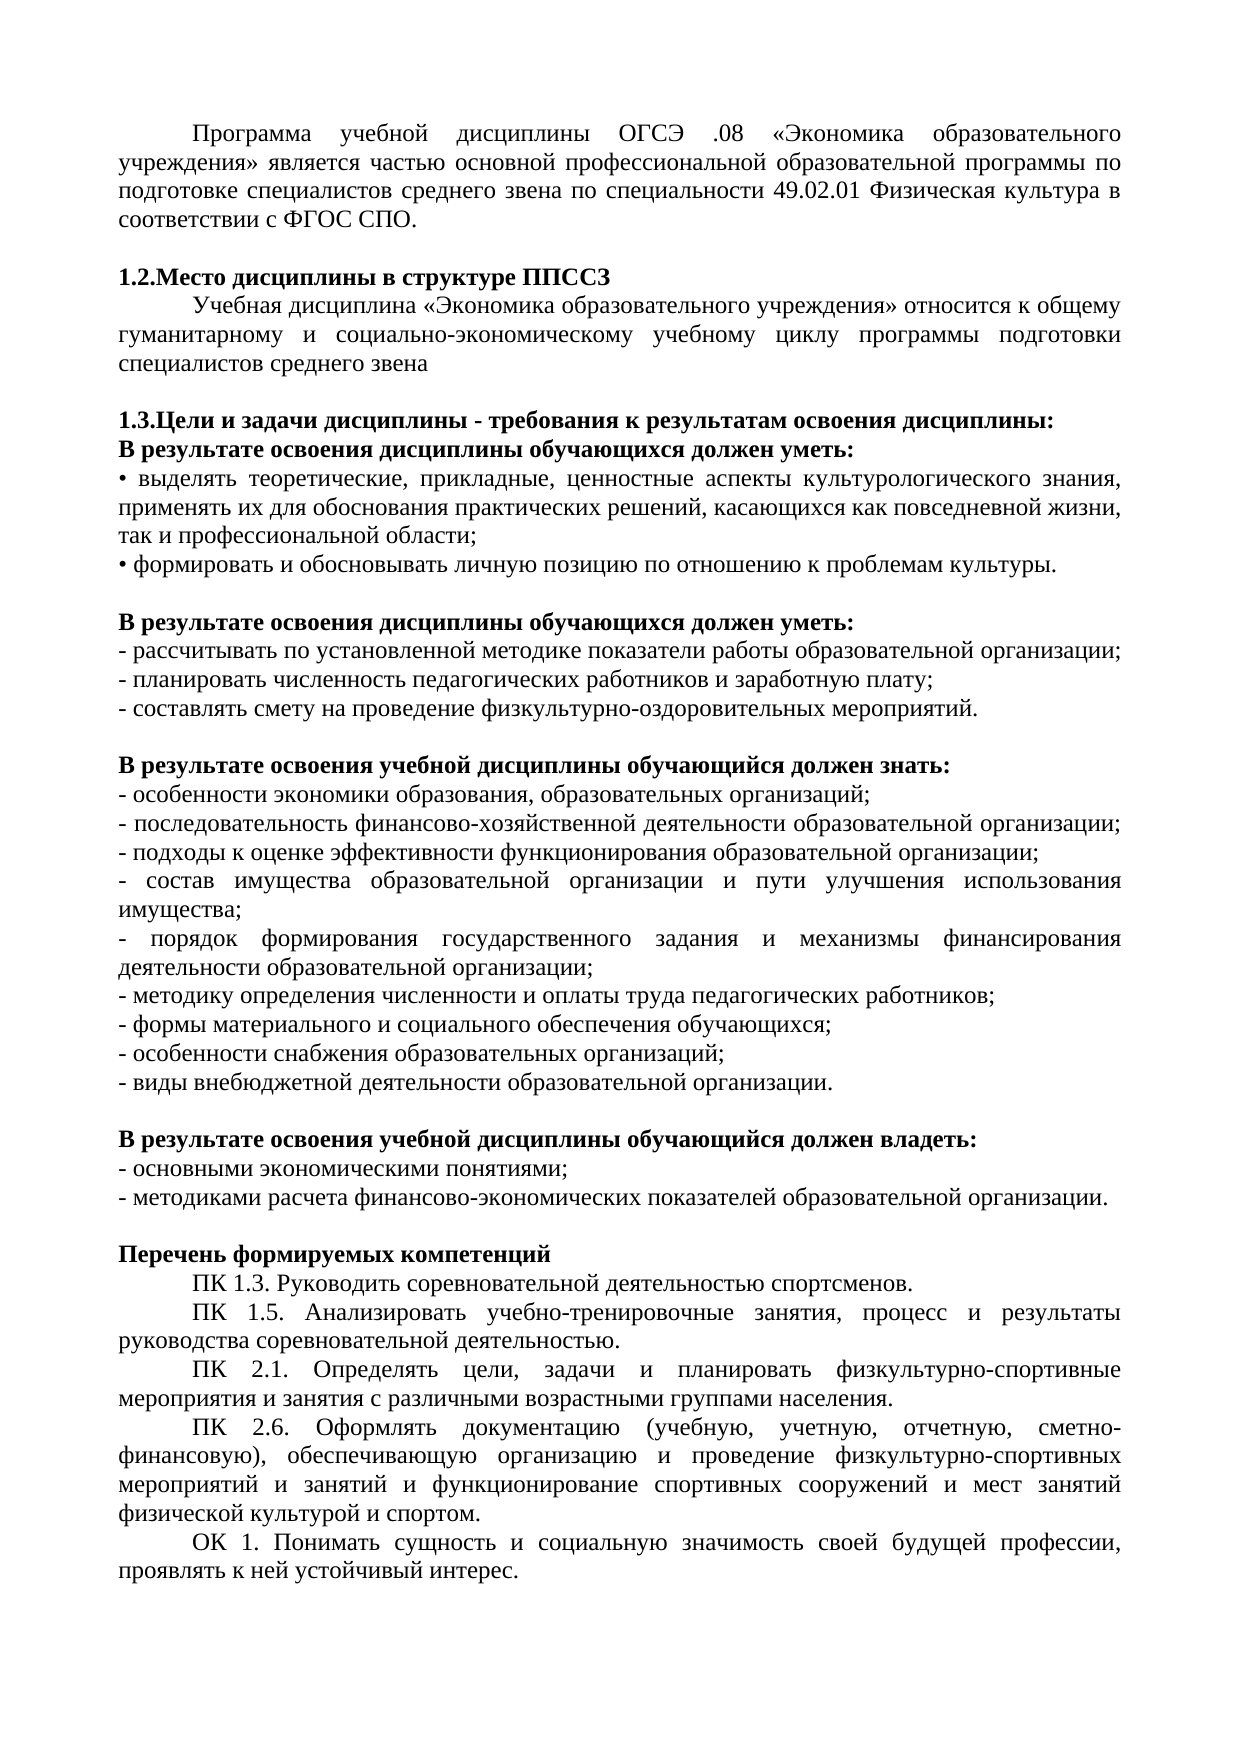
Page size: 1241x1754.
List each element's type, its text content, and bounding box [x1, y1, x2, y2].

text - составлять смету на проведение физкультурно-оздоровительных мероприятий. [118, 693, 1122, 722]
text - основными экономическими понятиями; [118, 1153, 1122, 1182]
text Учебная дисциплина «Экономика образовательного учреждения» относится к общему гуманитарному и социально-экономическому учебному циклу программы подготовки специалистов среднего звена [118, 291, 1122, 377]
text В результате освоения дисциплины обучающихся должен уметь: [118, 607, 1122, 636]
text В результате освоения дисциплины обучающихся должен уметь: [118, 434, 1122, 463]
text - особенности снабжения образовательных организаций; [118, 1038, 1122, 1067]
text - особенности экономики образования, образовательных организаций; [118, 779, 1122, 808]
text ПК 1.3. Руководить соревновательной деятельностью спортсменов. [118, 1268, 1122, 1297]
text В результате освоения учебной дисциплины обучающийся должен знать: [118, 751, 1122, 779]
text ОК 1. Понимать сущность и социальную значимость своей будущей профессии, проявлять к ней устойчивый интерес. [118, 1527, 1122, 1584]
text 1.2.Место дисциплины в структуре ППССЗ [118, 262, 1122, 291]
text - последовательность финансово-хозяйственной деятельности образовательной организации; - подходы к оценке эффективности функционирования образовательной организации; [118, 808, 1122, 866]
text - порядок формирования государственного задания и механизмы финансирования деятельности образовательной организации; [118, 923, 1122, 981]
text ПК 2.1. Определять цели, задачи и планировать физкультурно-спортивные мероприятия и занятия с различными возрастными группами населения. [118, 1354, 1122, 1412]
text • выделять теоретические, прикладные, ценностные аспекты культурологического знания, применять их для обоснования практических решений, касающихся как повседневной жизни, так и профессиональной области; [118, 463, 1122, 549]
text - методику определения численности и оплаты труда педагогических работников; [118, 981, 1122, 1009]
text Перечень формируемых компетенций [118, 1239, 1122, 1268]
text ПК 2.6. Оформлять документацию (учебную, учетную, отчетную, сметно-финансовую), обеспечивающую организацию и проведение физкультурно-спортивных мероприятий и занятий и функционирование спортивных сооружений и мест занятий физической культурой и спортом. [118, 1412, 1122, 1527]
text В результате освоения учебной дисциплины обучающийся должен владеть: [118, 1124, 1122, 1153]
text Программа учебной дисциплины ОГСЭ .08 «Экономика образовательного учреждения» является частью основной профессиональной образовательной программы по подготовке специалистов среднего звена по специальности 49.02.01 Физическая культура в соответствии с ФГОС СПО. [118, 118, 1122, 233]
text - состав имущества образовательной организации и пути улучшения использования имущества; [118, 866, 1122, 923]
text 1.3.Цели и задачи дисциплины - требования к результатам освоения дисциплины: [118, 406, 1122, 434]
text - формы материального и социального обеспечения обучающихся; [118, 1009, 1122, 1038]
text - методиками расчета финансово-экономических показателей образовательной организации. [118, 1182, 1122, 1211]
text ПК 1.5. Анализировать учебно-тренировочные занятия, процесс и результаты руководства соревновательной деятельностью. [118, 1297, 1122, 1354]
text - виды внебюджетной деятельности образовательной организации. [118, 1067, 1122, 1096]
text - рассчитывать по установленной методике показатели работы образовательной организации; - планировать численность педагогических работников и заработную плату; [118, 636, 1122, 693]
text • формировать и обосновывать личную позицию по отношению к проблемам культуры. [118, 549, 1122, 578]
